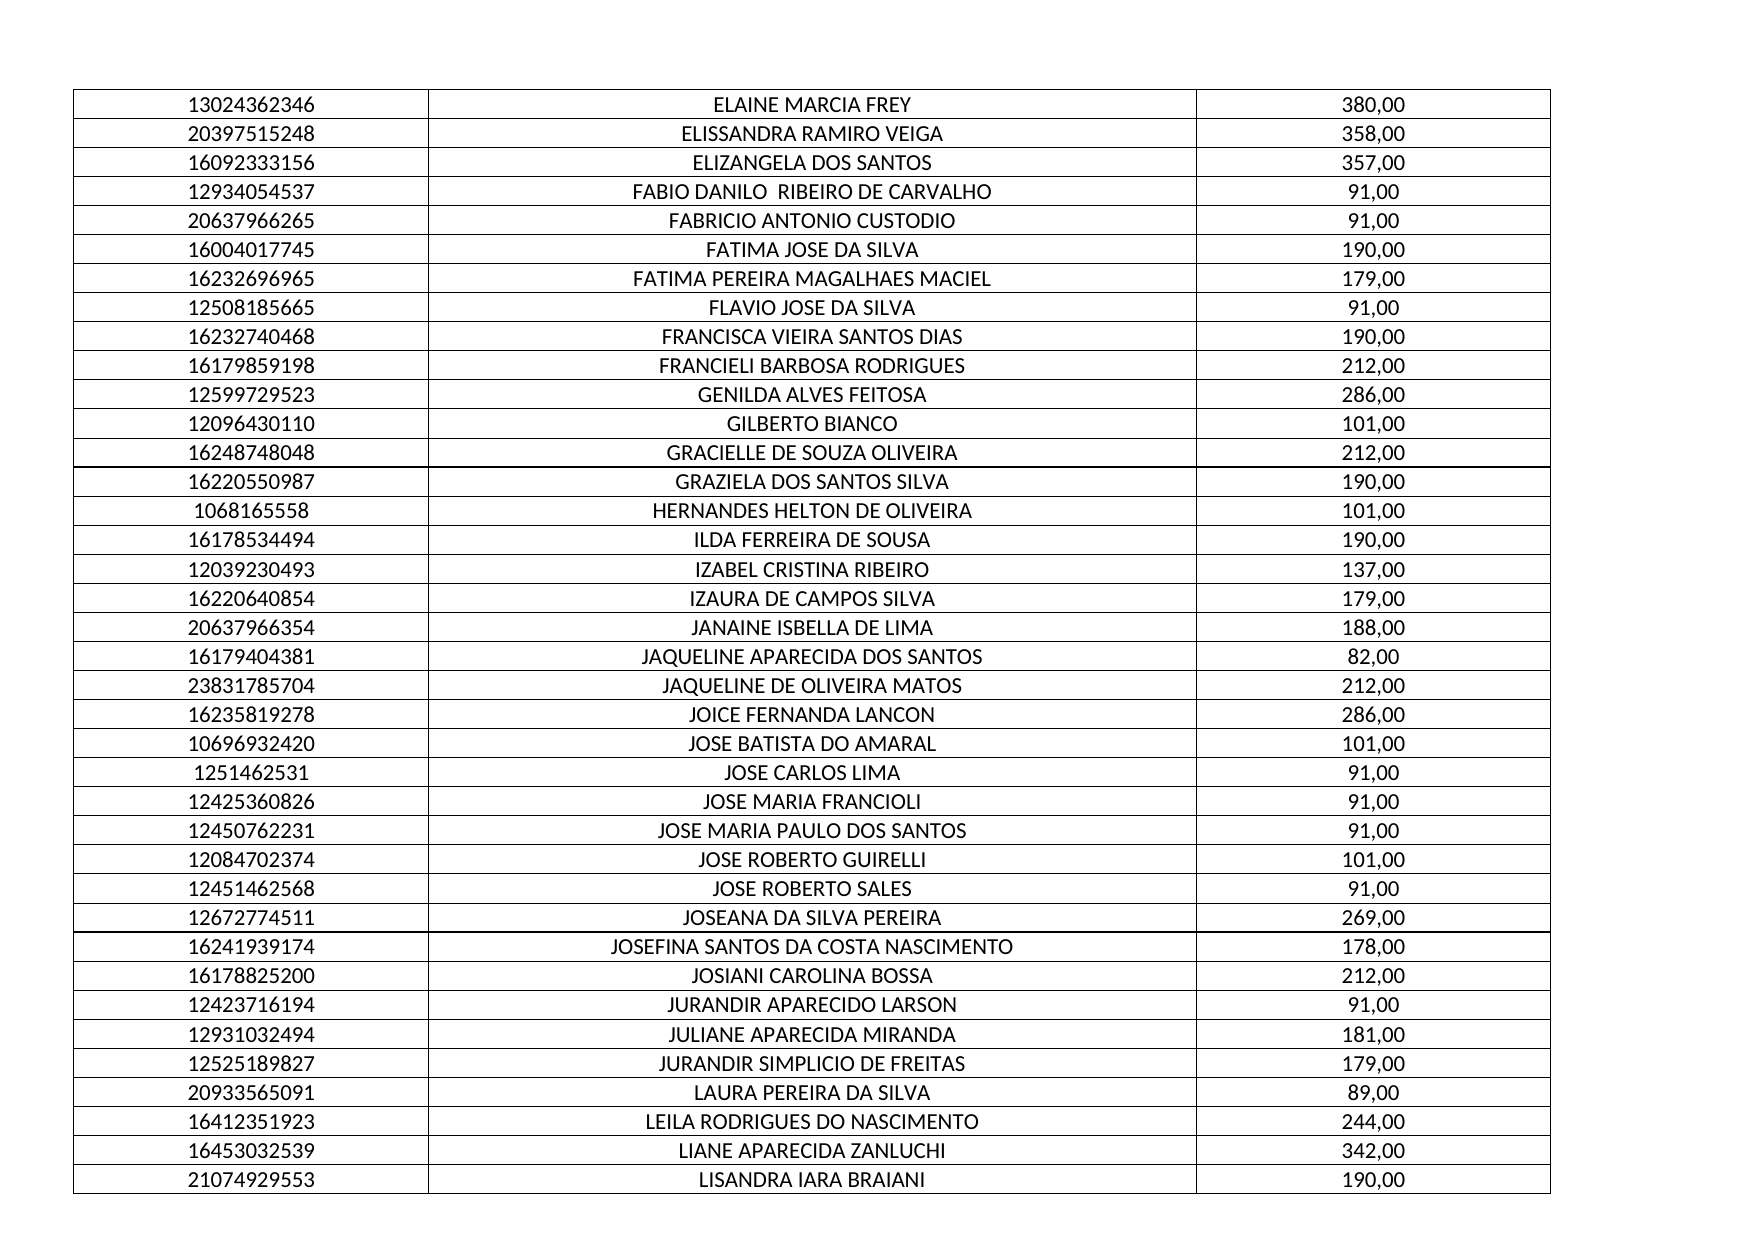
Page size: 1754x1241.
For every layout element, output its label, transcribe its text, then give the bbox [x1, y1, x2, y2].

table_cell JOSEFINA SANTOS DA COSTA NASCIMENTO [429, 933, 1196, 961]
table_cell 91,00 [1197, 816, 1550, 844]
table_cell 16179859198 [74, 351, 428, 379]
table_cell 101,00 [1197, 497, 1550, 524]
table_cell FABIO DANILO RIBEIRO DE CARVALHO [429, 177, 1196, 205]
table_cell 357,00 [1197, 148, 1550, 176]
table_cell 179,00 [1197, 1049, 1550, 1077]
table_cell JOSE MARIA PAULO DOS SANTOS [429, 816, 1196, 844]
table_cell 212,00 [1197, 351, 1550, 379]
table_cell 12425360826 [74, 787, 428, 815]
table_cell 16453032539 [74, 1136, 428, 1164]
table_cell JOSIANI CAROLINA BOSSA [429, 962, 1196, 989]
table_cell 20933565091 [74, 1078, 428, 1106]
table_cell LEILA RODRIGUES DO NASCIMENTO [429, 1107, 1196, 1135]
table_cell 91,00 [1197, 991, 1550, 1019]
table_cell 190,00 [1197, 468, 1550, 496]
table_cell ELISSANDRA RAMIRO VEIGA [429, 119, 1196, 147]
table_cell 190,00 [1197, 235, 1550, 263]
table_cell 16235819278 [74, 700, 428, 728]
table_cell 89,00 [1197, 1078, 1550, 1106]
table_cell 16092333156 [74, 148, 428, 176]
table_cell 82,00 [1197, 642, 1550, 670]
table_cell 20637966265 [74, 206, 428, 234]
table_cell 91,00 [1197, 758, 1550, 786]
table_cell FRANCIELI BARBOSA RODRIGUES [429, 351, 1196, 379]
table_cell GILBERTO BIANCO [429, 409, 1196, 437]
table_cell 91,00 [1197, 177, 1550, 205]
table_cell 12084702374 [74, 845, 428, 873]
table_cell 101,00 [1197, 729, 1550, 757]
table_cell 190,00 [1197, 322, 1550, 350]
table_cell 16220550987 [74, 468, 428, 496]
table_cell 179,00 [1197, 264, 1550, 292]
table_cell 12096430110 [74, 409, 428, 437]
table_cell GENILDA ALVES FEITOSA [429, 380, 1196, 408]
table_cell 12423716194 [74, 991, 428, 1019]
table_cell 16179404381 [74, 642, 428, 670]
table_cell FATIMA JOSE DA SILVA [429, 235, 1196, 263]
table_cell 1068165558 [74, 497, 428, 524]
table_cell 16004017745 [74, 235, 428, 263]
table_cell 12672774511 [74, 904, 428, 931]
table_cell 181,00 [1197, 1020, 1550, 1048]
table_cell JAQUELINE APARECIDA DOS SANTOS [429, 642, 1196, 670]
table_cell 179,00 [1197, 584, 1550, 612]
table_cell 12931032494 [74, 1020, 428, 1048]
table_cell 12508185665 [74, 293, 428, 321]
table_cell JURANDIR APARECIDO LARSON [429, 991, 1196, 1019]
table_cell JOSE ROBERTO SALES [429, 874, 1196, 902]
table_cell 212,00 [1197, 962, 1550, 989]
table_cell 286,00 [1197, 700, 1550, 728]
table_cell 16241939174 [74, 933, 428, 961]
table_cell FLAVIO JOSE DA SILVA [429, 293, 1196, 321]
table_cell FATIMA PEREIRA MAGALHAES MACIEL [429, 264, 1196, 292]
table_cell 1251462531 [74, 758, 428, 786]
table_cell 16178825200 [74, 962, 428, 989]
table_cell LIANE APARECIDA ZANLUCHI [429, 1136, 1196, 1164]
table_cell 21074929553 [74, 1165, 428, 1193]
table_cell ILDA FERREIRA DE SOUSA [429, 526, 1196, 554]
table_cell 101,00 [1197, 409, 1550, 437]
table_cell 342,00 [1197, 1136, 1550, 1164]
table_cell 91,00 [1197, 787, 1550, 815]
table_cell 16220640854 [74, 584, 428, 612]
table_cell JANAINE ISBELLA DE LIMA [429, 613, 1196, 641]
table_cell ELIZANGELA DOS SANTOS [429, 148, 1196, 176]
table_cell 137,00 [1197, 555, 1550, 583]
table_cell 16412351923 [74, 1107, 428, 1135]
table_cell HERNANDES HELTON DE OLIVEIRA [429, 497, 1196, 524]
table_cell JOSE MARIA FRANCIOLI [429, 787, 1196, 815]
table_cell IZAURA DE CAMPOS SILVA [429, 584, 1196, 612]
table_cell JOSE ROBERTO GUIRELLI [429, 845, 1196, 873]
table_cell 380,00 [1197, 90, 1550, 118]
table_cell 13024362346 [74, 90, 428, 118]
table_cell JOSEANA DA SILVA PEREIRA [429, 904, 1196, 931]
table_cell 212,00 [1197, 439, 1550, 466]
table_cell 286,00 [1197, 380, 1550, 408]
table_cell JOSE BATISTA DO AMARAL [429, 729, 1196, 757]
table_cell 10696932420 [74, 729, 428, 757]
table_cell 190,00 [1197, 1165, 1550, 1193]
table_cell FABRICIO ANTONIO CUSTODIO [429, 206, 1196, 234]
table_cell 190,00 [1197, 526, 1550, 554]
table_cell 91,00 [1197, 206, 1550, 234]
table_cell JURANDIR SIMPLICIO DE FREITAS [429, 1049, 1196, 1077]
table_cell LISANDRA IARA BRAIANI [429, 1165, 1196, 1193]
table_cell 16232740468 [74, 322, 428, 350]
table_cell JULIANE APARECIDA MIRANDA [429, 1020, 1196, 1048]
table_cell 16248748048 [74, 439, 428, 466]
table_cell JAQUELINE DE OLIVEIRA MATOS [429, 671, 1196, 699]
table_cell 244,00 [1197, 1107, 1550, 1135]
table_cell 91,00 [1197, 293, 1550, 321]
table_cell GRAZIELA DOS SANTOS SILVA [429, 468, 1196, 496]
table_cell 358,00 [1197, 119, 1550, 147]
table_cell JOICE FERNANDA LANCON [429, 700, 1196, 728]
table_cell 12934054537 [74, 177, 428, 205]
table_cell 20397515248 [74, 119, 428, 147]
table_cell 91,00 [1197, 874, 1550, 902]
table_cell 20637966354 [74, 613, 428, 641]
table_cell LAURA PEREIRA DA SILVA [429, 1078, 1196, 1106]
table_cell 23831785704 [74, 671, 428, 699]
table_cell 188,00 [1197, 613, 1550, 641]
table_cell JOSE CARLOS LIMA [429, 758, 1196, 786]
table_cell 16178534494 [74, 526, 428, 554]
table_cell 12450762231 [74, 816, 428, 844]
table_cell 212,00 [1197, 671, 1550, 699]
table_cell IZABEL CRISTINA RIBEIRO [429, 555, 1196, 583]
table_cell 178,00 [1197, 933, 1550, 961]
table_cell 12599729523 [74, 380, 428, 408]
table_cell ELAINE MARCIA FREY [429, 90, 1196, 118]
table_cell 269,00 [1197, 904, 1550, 931]
table_cell FRANCISCA VIEIRA SANTOS DIAS [429, 322, 1196, 350]
table_cell 101,00 [1197, 845, 1550, 873]
table_cell 12039230493 [74, 555, 428, 583]
table_cell GRACIELLE DE SOUZA OLIVEIRA [429, 439, 1196, 466]
table_cell 12525189827 [74, 1049, 428, 1077]
table_cell 16232696965 [74, 264, 428, 292]
table_cell 12451462568 [74, 874, 428, 902]
